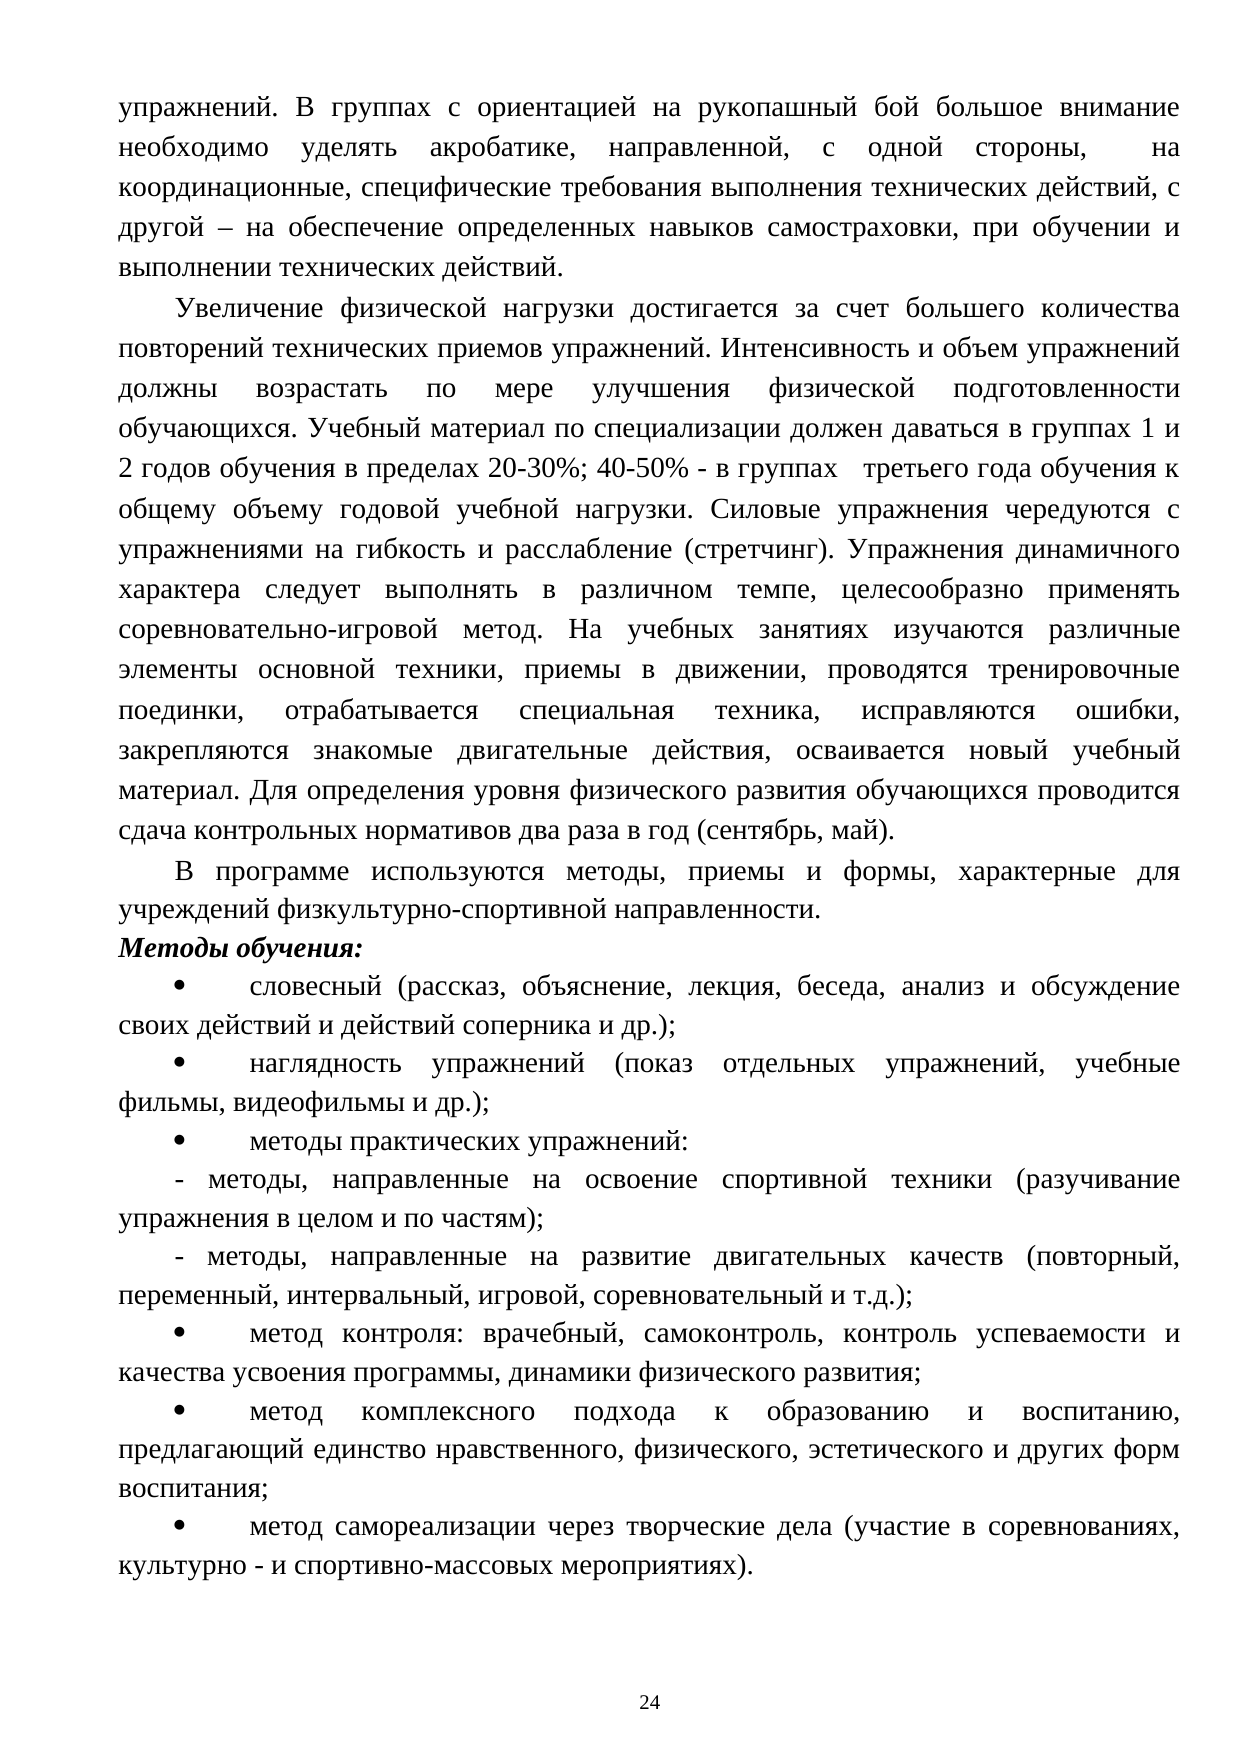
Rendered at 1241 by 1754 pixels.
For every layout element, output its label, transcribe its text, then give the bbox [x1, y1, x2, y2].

text - методы, направленные на освоение спортивной техники (разучивание упражнения в целом и по частям); [118, 1161, 1181, 1233]
text В программе используются методы, приемы и формы, характерные для учреждений физкультурно-спортивной направленности. [118, 853, 1181, 925]
text - методы, направленные на развитие двигательных качеств (повторный, переменный, интервальный, игровой, соревновательный и т.д.); [118, 1238, 1181, 1310]
list словесный (рассказ, объяснение, лекция, беседа, анализ и обсуждение своих действий и действий соперника и др.); [118, 968, 1181, 1040]
list метод комплексного подхода к образованию и воспитанию, предлагающий единство нравственного, физического, эстетического и других форм воспитания; [118, 1393, 1181, 1503]
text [118, 89, 1181, 283]
list метод самореализации через творческие дела (участие в соревнованиях, культурно - и спортивно-массовых мероприятиях). [118, 1508, 1181, 1581]
list наглядность упражнений (показ отдельных упражнений, учебные фильмы, видеофильмы и др.); [118, 1045, 1181, 1118]
list метод контроля: врачебный, самоконтроль, контроль успеваемости и качества усвоения программы, динамики физического развития; [118, 1315, 1181, 1388]
text Увеличение физической нагрузки достигается за счет большего количества повторений технических приемов упражнений. Интенсивность и объем упражнений должны возрастать по мере улучшения физической подготовленности обучающихся. Учебный материал по специализации должен даваться в группах 1 и 2 годов обучения в пределах 20-30%; 40-50% - в группах третьего года обучения к общему объему годовой учебной нагрузки. Силовые упражнения чередуются с упражнениями на гибкость и расслабление (стретчинг). Упражнения динамичного характера следует выполнять в различном темпе, целесообразно применять соревновательно-игровой метод. На учебных занятиях изучаются различные элементы основной техники, приемы в движении, проводятся тренировочные поединки, отрабатывается специальная техника, исправляются ошибки, закрепляются знакомые двигательные действия, осваивается новый учебный материал. Для определения уровня физического развития обучающихся проводится сдача контрольных нормативов два раза в год (сентябрь, май). [118, 290, 1181, 846]
list методы практических упражнений: [118, 1123, 1181, 1156]
text Методы обучения: [118, 930, 1181, 963]
